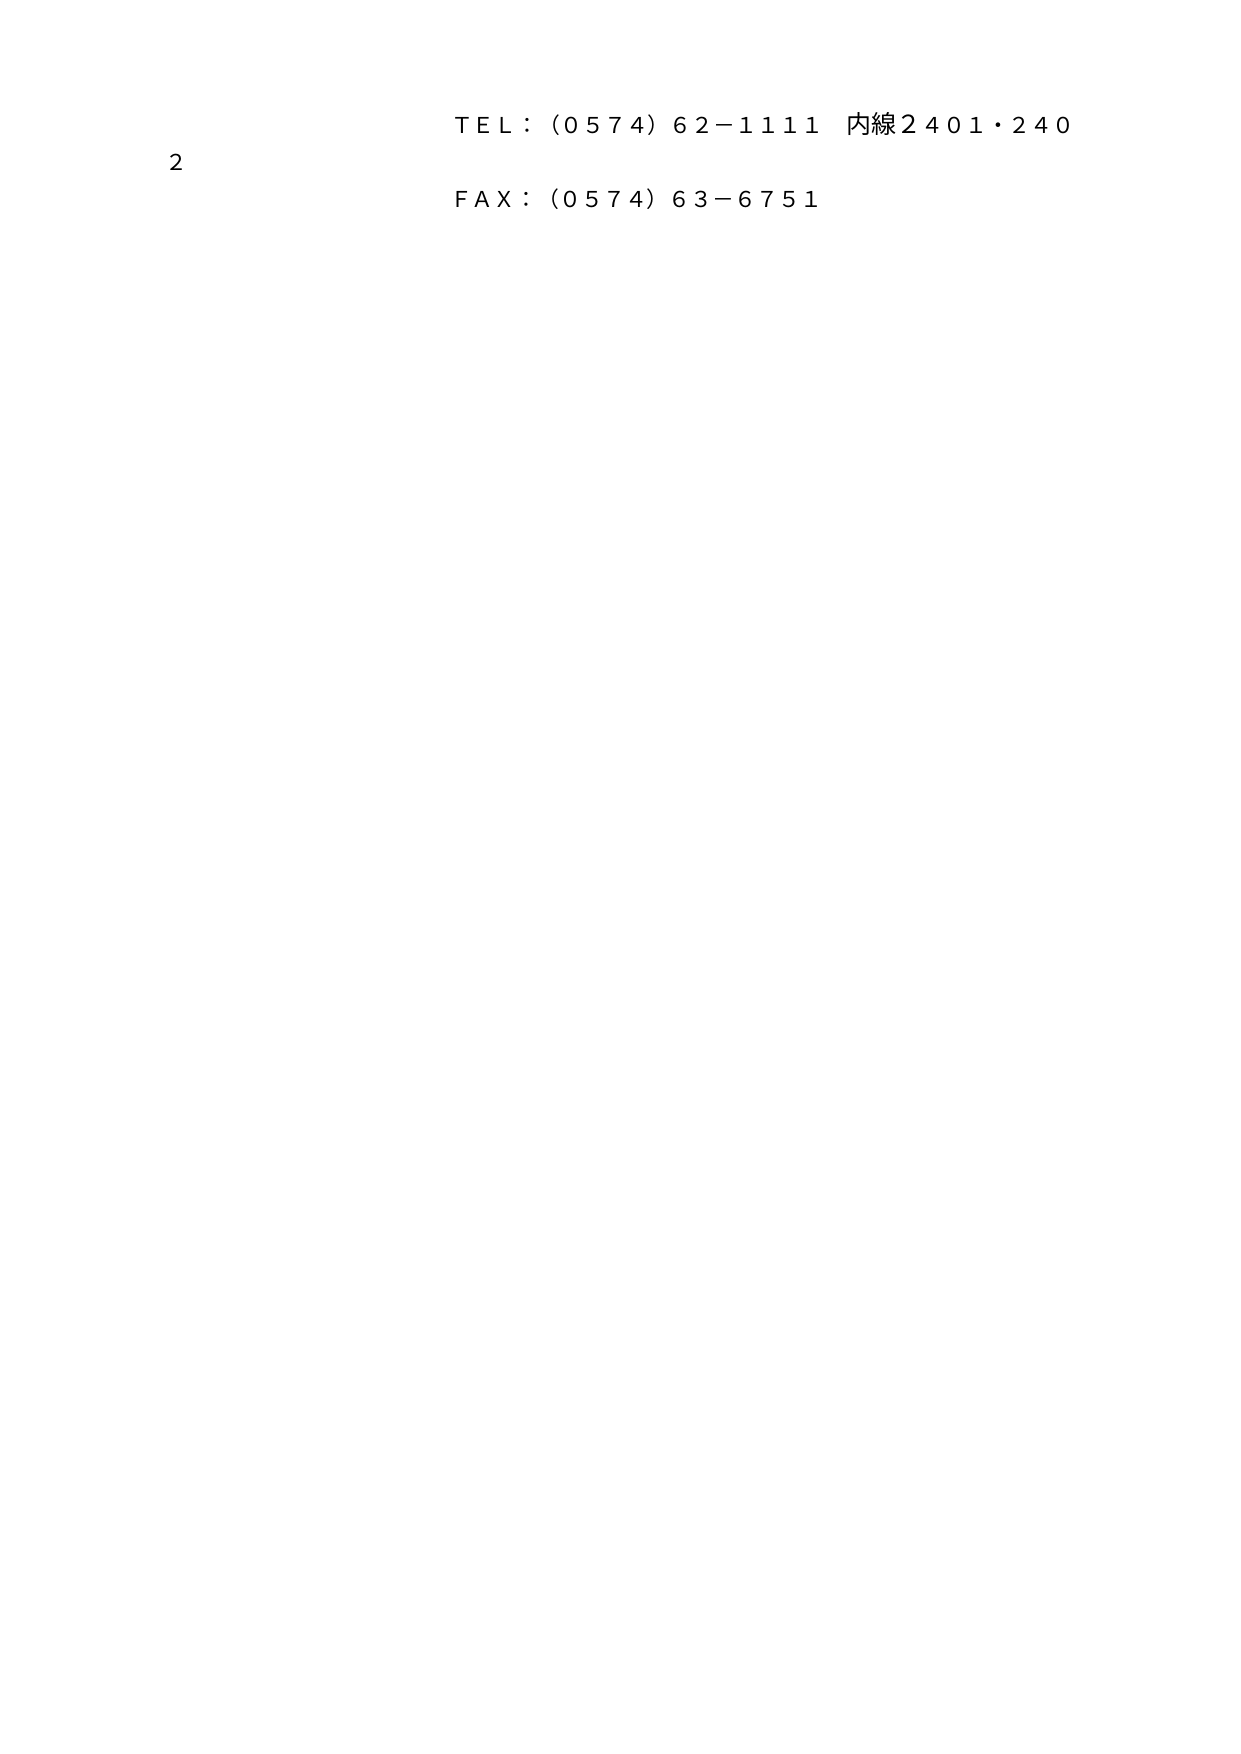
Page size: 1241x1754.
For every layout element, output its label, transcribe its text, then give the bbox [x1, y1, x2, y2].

text ＴＥＬ：（０５７４）６２－１１１１ 内線２４０１・２４０２ [165, 104, 1075, 179]
text ＦＡＸ：（０５７４）６３－６７５１ [165, 179, 1075, 217]
